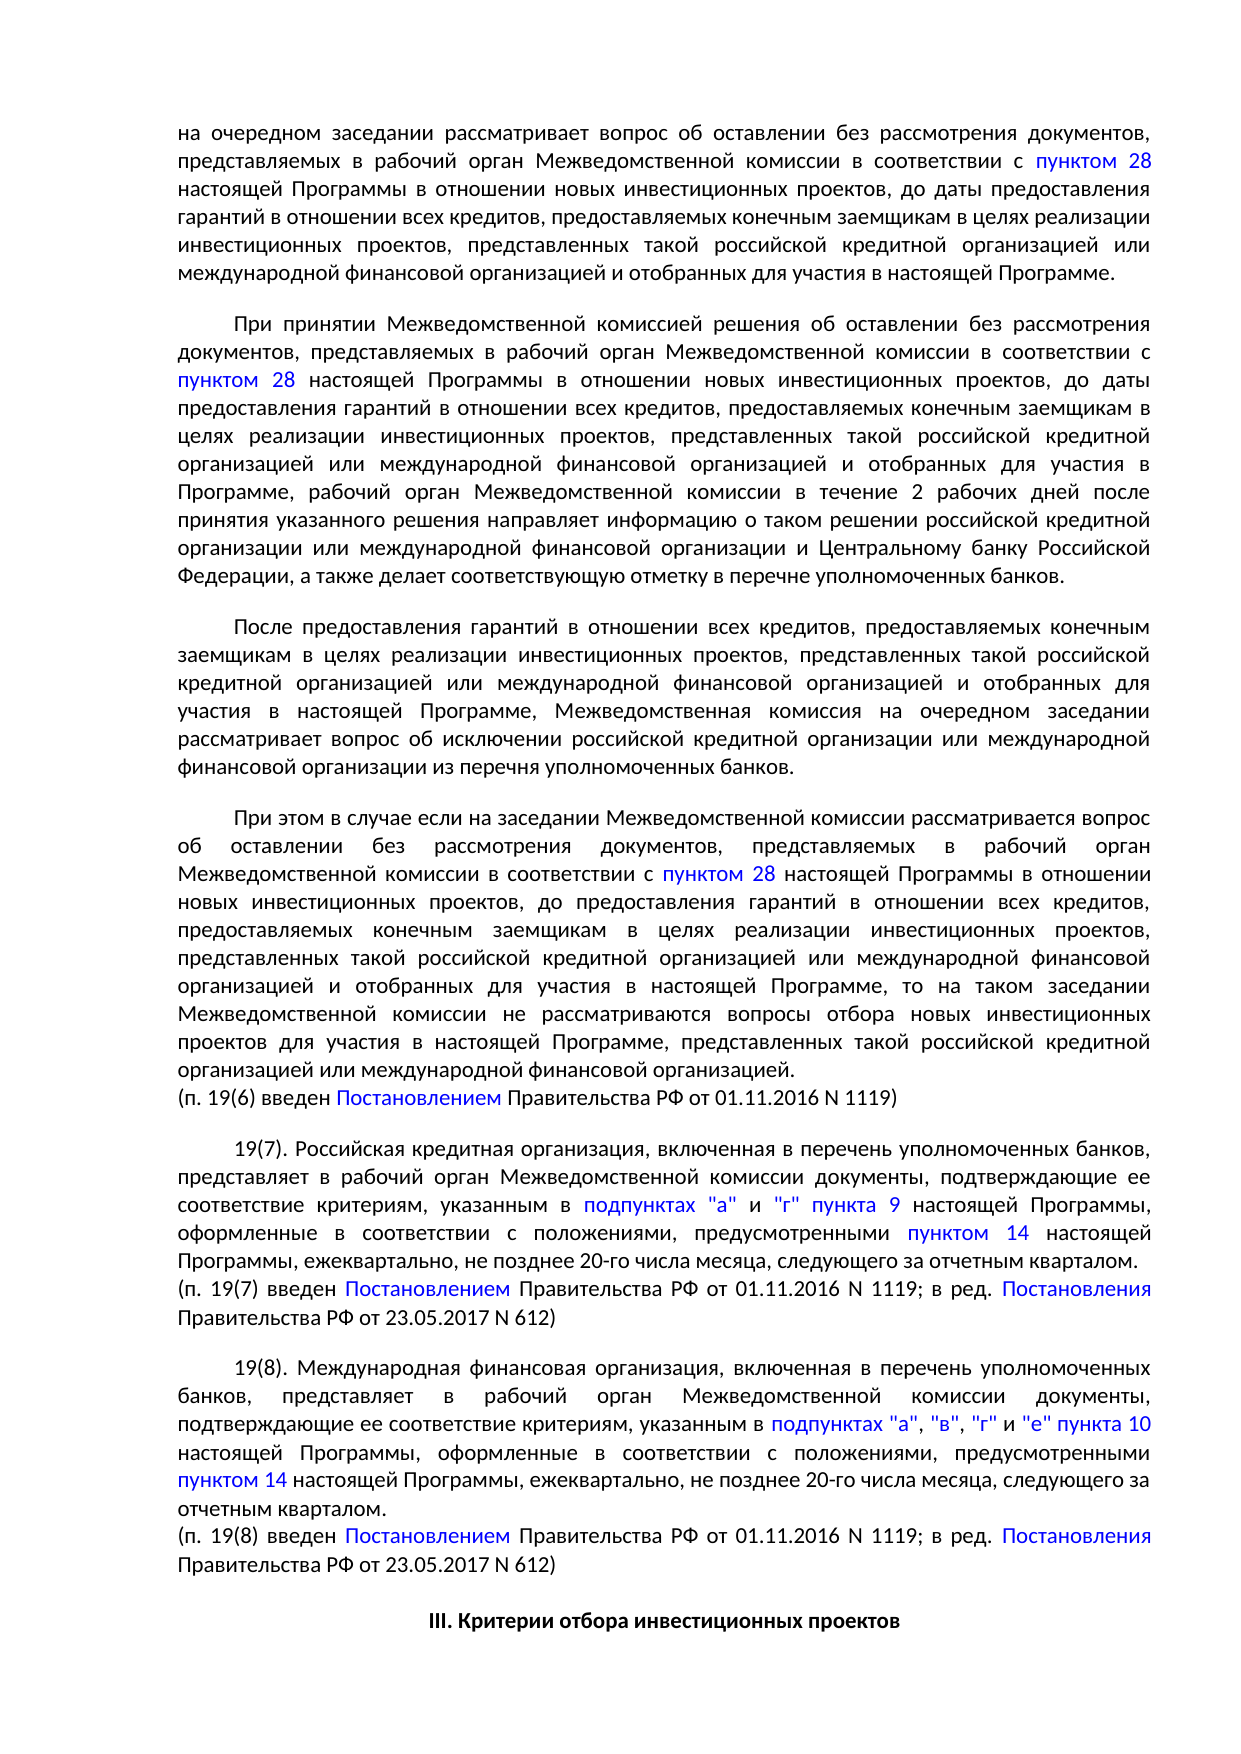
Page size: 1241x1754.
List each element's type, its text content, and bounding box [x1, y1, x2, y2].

text После предоставления гарантий в отношении всех кредитов, предоставляемых конечным заемщикам в целях реализации инвестиционных проектов, представленных такой российской кредитной организацией или международной финансовой организацией и отобранных для участия в настоящей Программе, Межведомственная комиссия на очередном заседании рассматривает вопрос об исключении российской кредитной организации или международной финансовой организации из перечня уполномоченных банков. [177, 612, 1152, 780]
text При этом в случае если на заседании Межведомственной комиссии рассматривается вопрос об оставлении без рассмотрения документов, представляемых в рабочий орган Межведомственной комиссии в соответствии с пунктом 28 настоящей Программы в отношении новых инвестиционных проектов, до предоставления гарантий в отношении всех кредитов, предоставляемых конечным заемщикам в целях реализации инвестиционных проектов, представленных такой российской кредитной организацией или международной финансовой организацией и отобранных для участия в настоящей Программе, то на таком заседании Межведомственной комиссии не рассматриваются вопросы отбора новых инвестиционных проектов для участия в настоящей Программе, представленных такой российской кредитной организацией или международной финансовой организацией. [177, 803, 1152, 1083]
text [177, 118, 1152, 286]
text 19(8). Международная финансовая организация, включенная в перечень уполномоченных банков, представляет в рабочий орган Межведомственной комиссии документы, подтверждающие ее соответствие критериям, указанным в подпунктах "а", "в", "г" и "е" пункта 10 настоящей Программы, оформленные в соответствии с положениями, предусмотренными пунктом 14 настоящей Программы, ежеквартально, не позднее 20-го числа месяца, следующего за отчетным кварталом. [177, 1353, 1152, 1522]
text 19(7). Российская кредитная организация, включенная в перечень уполномоченных банков, представляет в рабочий орган Межведомственной комиссии документы, подтверждающие ее соответствие критериям, указанным в подпунктах "а" и "г" пункта 9 настоящей Программы, оформленные в соответствии с положениями, предусмотренными пунктом 14 настоящей Программы, ежеквартально, не позднее 20-го числа месяца, следующего за отчетным кварталом. [177, 1134, 1152, 1274]
text (п. 19(8) введен Постановлением Правительства РФ от 01.11.2016 N 1119; в ред. Постановления Правительства РФ от 23.05.2017 N 612) [177, 1522, 1152, 1578]
text При принятии Межведомственной комиссией решения об оставлении без рассмотрения документов, представляемых в рабочий орган Межведомственной комиссии в соответствии с пунктом 28 настоящей Программы в отношении новых инвестиционных проектов, до даты предоставления гарантий в отношении всех кредитов, предоставляемых конечным заемщикам в целях реализации инвестиционных проектов, представленных такой российской кредитной организацией или международной финансовой организацией и отобранных для участия в Программе, рабочий орган Межведомственной комиссии в течение 2 рабочих дней после принятия указанного решения направляет информацию о таком решении российской кредитной организации или международной финансовой организации и Центральному банку Российской Федерации, а также делает соответствующую отметку в перечне уполномоченных банков. [177, 309, 1152, 589]
text (п. 19(7) введен Постановлением Правительства РФ от 01.11.2016 N 1119; в ред. Постановления Правительства РФ от 23.05.2017 N 612) [177, 1274, 1152, 1331]
text (п. 19(6) введен Постановлением Правительства РФ от 01.11.2016 N 1119) [177, 1083, 1152, 1112]
title III. Критерии отбора инвестиционных проектов [177, 1606, 1152, 1634]
